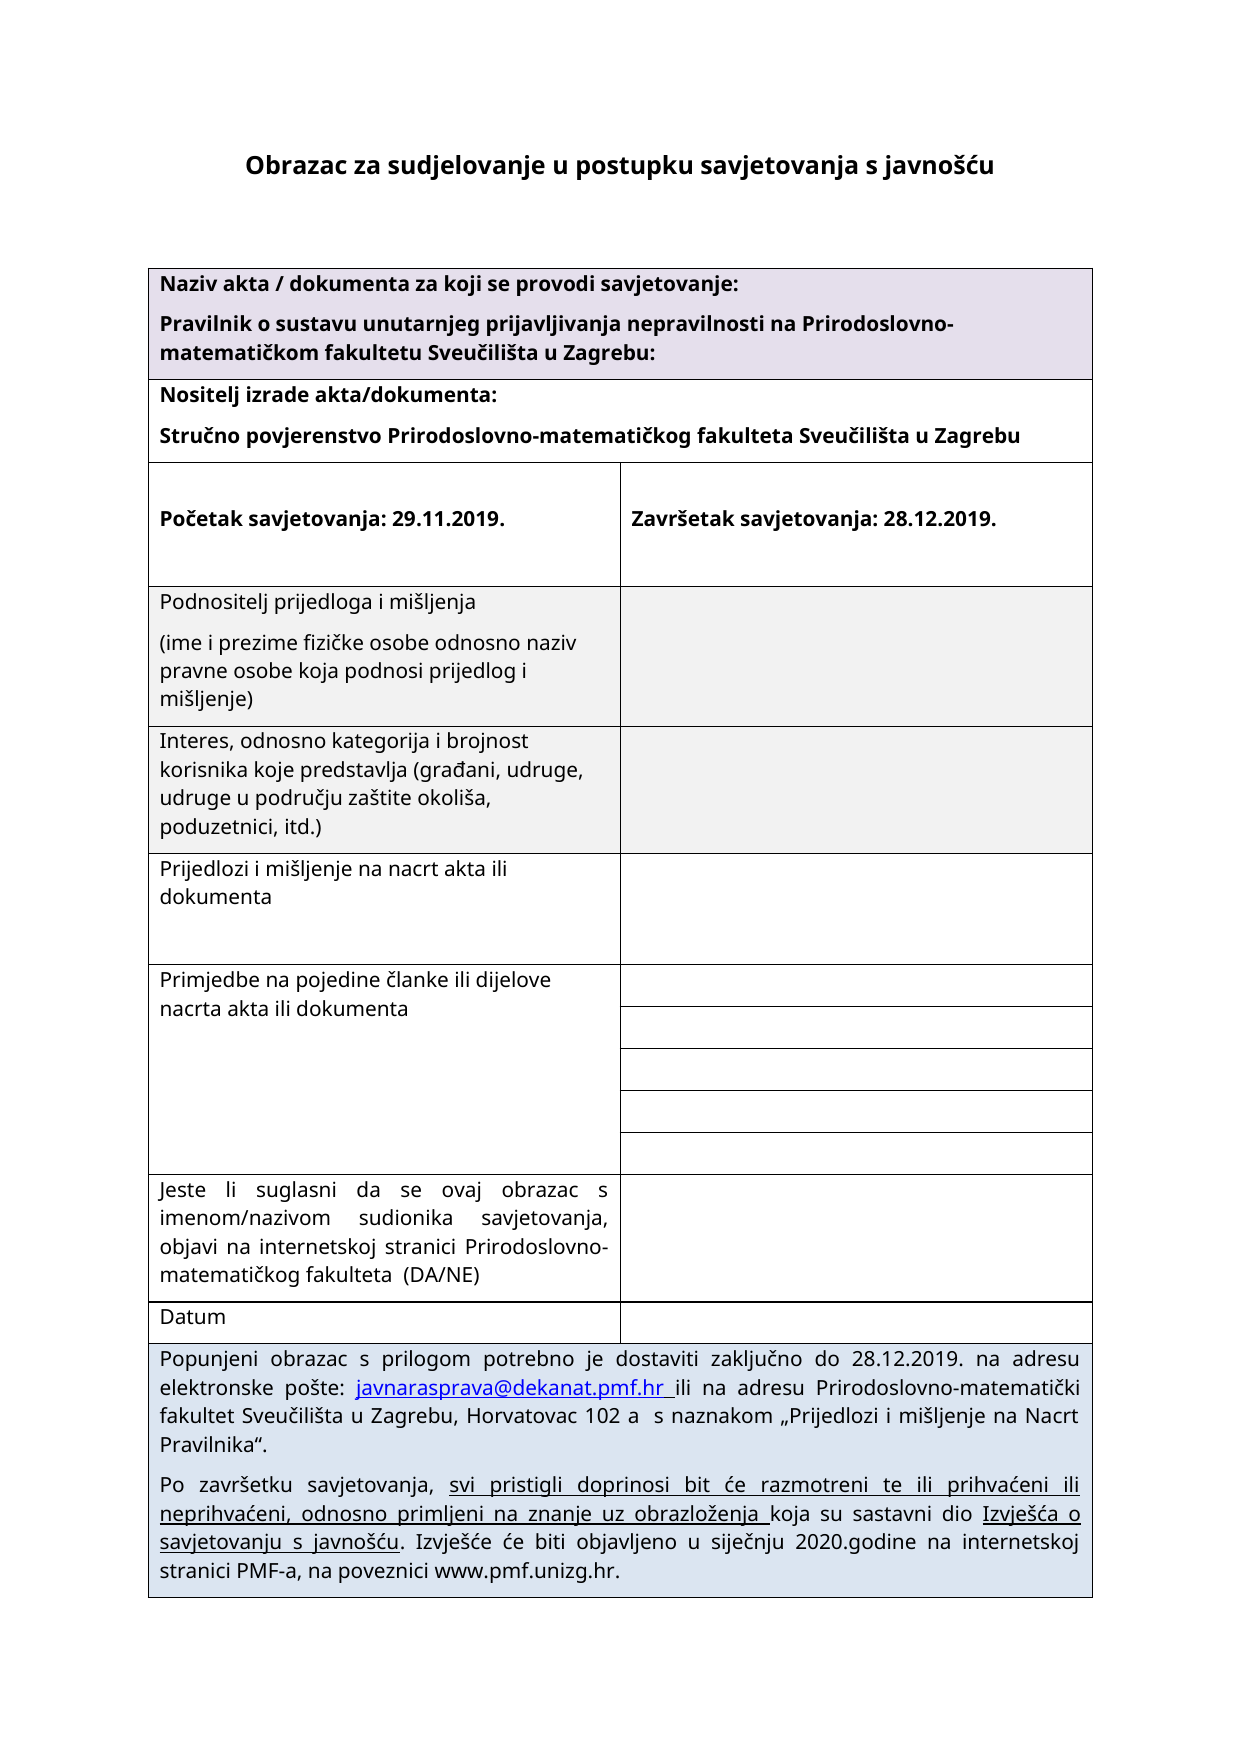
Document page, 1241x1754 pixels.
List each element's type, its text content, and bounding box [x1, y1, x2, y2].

table_cell Primjedbe na pojedine članke ili dijelove nacrta akta ili dokumenta [149, 965, 620, 1174]
table_cell [621, 1049, 1092, 1090]
table_cell [621, 854, 1092, 964]
table_cell Popunjeni obrazac s prilogom potrebno je dostaviti zaključno do 28.12.2019. na adresu elektronske pošte: javnarasprava@dekanat.pmf.hr ili na adresu Prirodoslovno-matematički fakultet Sveučilišta u Zagrebu, Horvatovac 102 a s naznakom „Prijedlozi i mišljenje na Nacrt Pravilnika“. Po završetku savjetovanja, svi pristigli doprinosi bit će razmotreni te ili prihvaćeni ili neprihvaćeni, odnosno primljeni na znanje uz obrazloženja koja su sastavni dio Izvješća o savjetovanju s javnošću. Izvješće će biti objavljeno u siječnju 2020.godine na internetskoj stranici PMF-a, na poveznici www.pmf.unizg.hr. [149, 1344, 1092, 1597]
table_cell Završetak savjetovanja: 28.12.2019. [621, 463, 1092, 586]
table_cell [621, 1175, 1092, 1301]
table_cell [621, 965, 1092, 1006]
table_cell Početak savjetovanja: 29.11.2019. [149, 463, 620, 586]
table_cell [621, 727, 1092, 853]
table_cell [621, 587, 1092, 726]
table_cell [621, 1303, 1092, 1343]
table_cell Prijedlozi i mišljenje na nacrt akta ili dokumenta [149, 854, 620, 964]
table_cell Jeste li suglasni da se ovaj obrazac s imenom/nazivom sudionika savjetovanja, objavi na internetskoj stranici Prirodoslovno-matematičkog fakulteta (DA/NE) [149, 1175, 620, 1301]
table_cell [621, 1091, 1092, 1132]
text Obrazac za sudjelovanje u postupku savjetovanja s javnošću [148, 148, 1093, 182]
table_header Naziv akta / dokumenta za koji se provodi savjetovanje: Pravilnik o sustavu unutarnjeg prijavljivanja nepravilnosti na Prirodoslovno-matematičkom fakultetu Sveučilišta u Zagrebu: [149, 269, 1092, 379]
table_cell Podnositelj prijedloga i mišljenja (ime i prezime fizičke osobe odnosno naziv pravne osobe koja podnosi prijedlog i mišljenje) [149, 587, 620, 726]
table_cell [621, 1133, 1092, 1174]
table_cell [621, 1007, 1092, 1048]
table_cell Interes, odnosno kategorija i brojnost korisnika koje predstavlja (građani, udruge, udruge u području zaštite okoliša, poduzetnici, itd.) [149, 727, 620, 853]
table_cell Nositelj izrade akta/dokumenta: Stručno povjerenstvo Prirodoslovno-matematičkog fakulteta Sveučilišta u Zagrebu [149, 380, 1092, 462]
table_cell Datum [149, 1303, 620, 1343]
